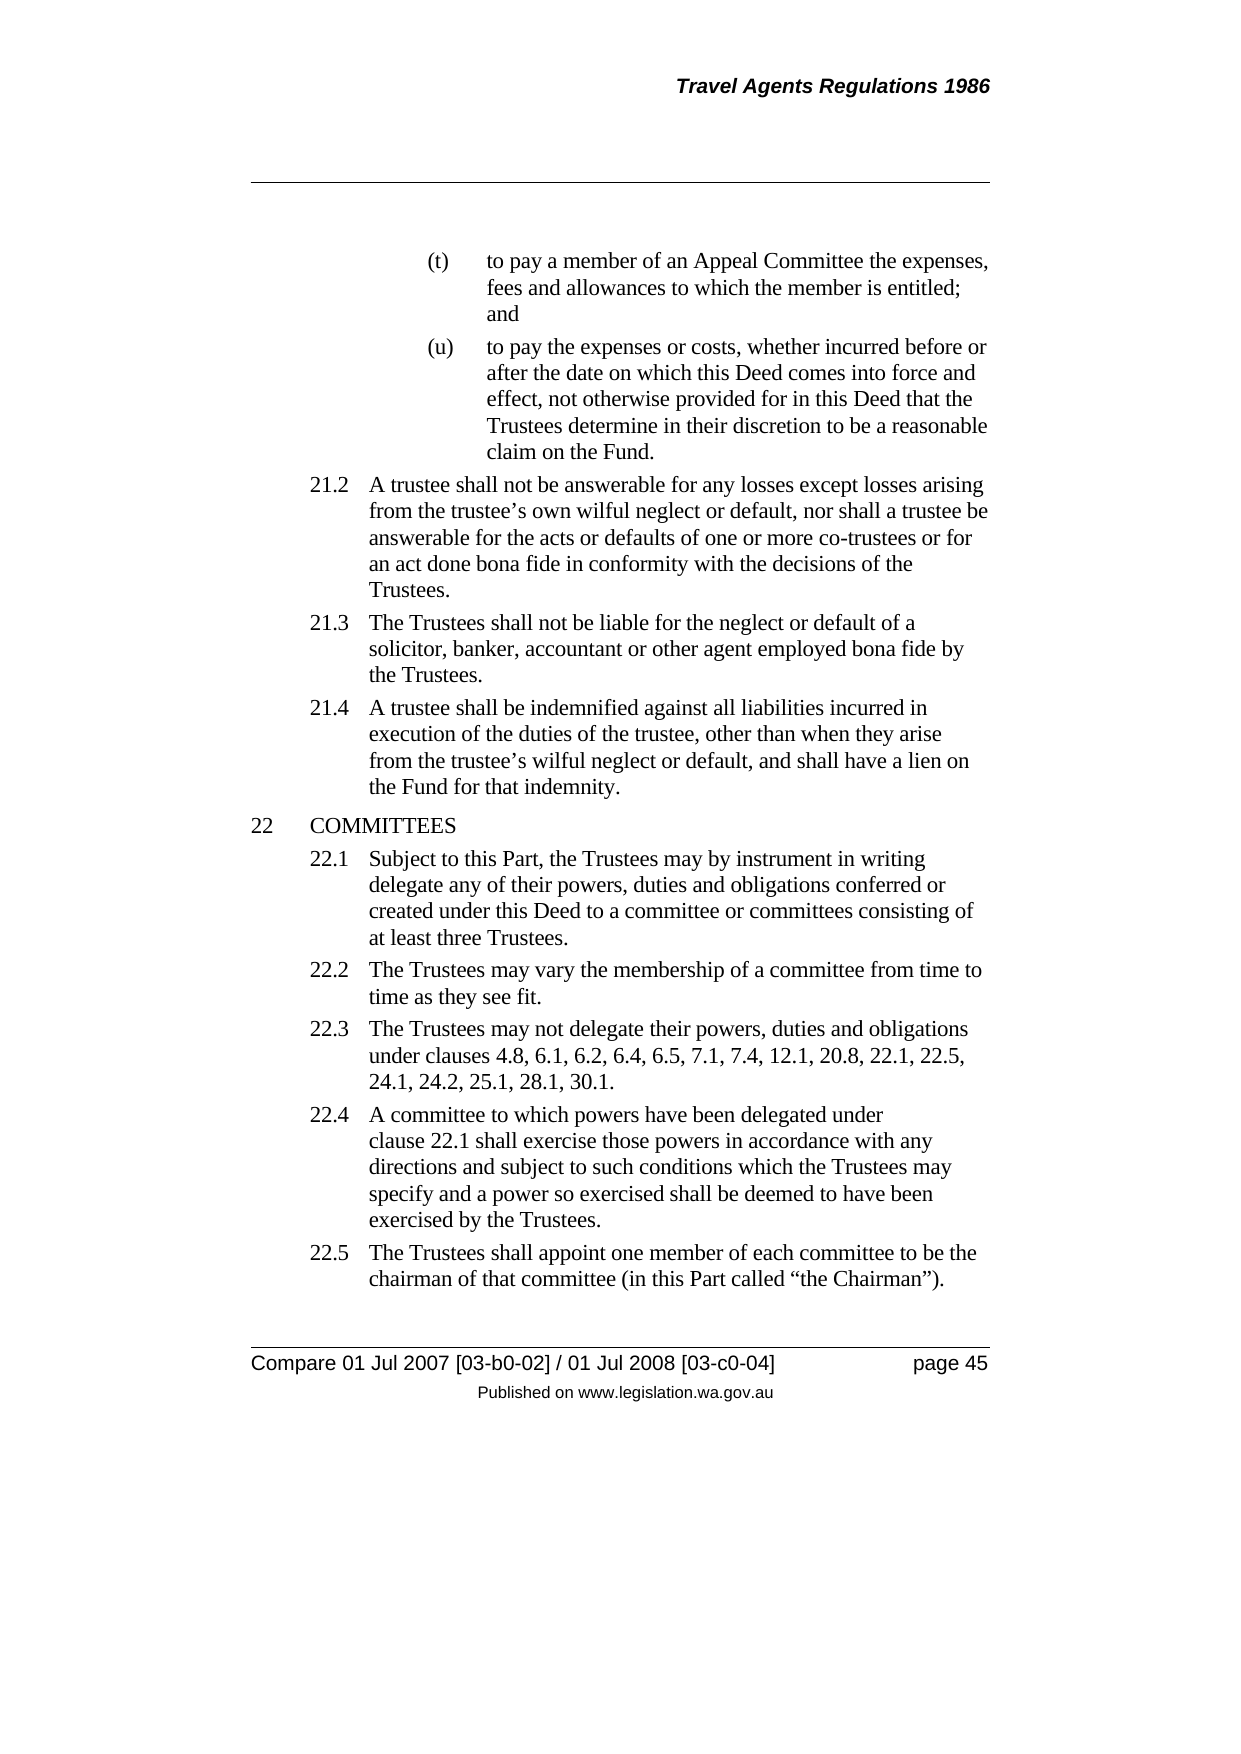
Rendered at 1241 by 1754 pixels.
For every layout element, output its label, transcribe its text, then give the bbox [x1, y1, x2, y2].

text 21.4 A trustee shall be indemnified against all liabilities incurred in execution of the duties of the trustee, other than when they arise from the trustee’s wilful neglect or default, and shall have a lien on the Fund for that indemnity. [251, 694, 990, 799]
text 21.2 A trustee shall not be answerable for any losses except losses arising from the trustee’s own wilful neglect or default, nor shall a trustee be answerable for the acts or defaults of one or more co-trustees or for an act done bona fide in conformity with the decisions of the Trustees. [251, 471, 990, 603]
text 22.5 The Trustees shall appoint one member of each committee to be the chairman of that committee (in this Part called “the Chairman”). [251, 1239, 990, 1291]
text 22.4 A committee to which powers have been delegated under clause 22.1 shall exercise those powers in accordance with any directions and subject to such conditions which the Trustees may specify and a power so exercised shall be deemed to have been exercised by the Trustees. [251, 1101, 990, 1232]
text (t) to pay a member of an Appeal Committee the expenses, fees and allowances to which the member is entitled; and [251, 247, 990, 327]
text (u) to pay the expenses or costs, whether incurred before or after the date on which this Deed comes into force and effect, not otherwise provided for in this Deed that the Trustees determine in their discretion to be a reasonable claim on the Fund. [251, 333, 990, 464]
text 21.3 The Trustees shall not be liable for the neglect or default of a solicitor, banker, accountant or other agent employed bona fide by the Trustees. [251, 609, 990, 688]
text 22.2 The Trustees may vary the membership of a committee from time to time as they see fit. [251, 956, 990, 1009]
text 22.1 Subject to this Part, the Trustees may by instrument in writing delegate any of their powers, duties and obligations conferred or created under this Deed to a committee or committees consisting of at least three Trustees. [251, 845, 990, 950]
text 22.3 The Trustees may not delegate their powers, duties and obligations under clauses 4.8, 6.1, 6.2, 6.4, 6.5, 7.1, 7.4, 12.1, 20.8, 22.1, 22.5, 24.1, 24.2, 25.1, 28.1, 30.1. [251, 1015, 990, 1094]
text 22 COMMITTEES [251, 812, 990, 838]
